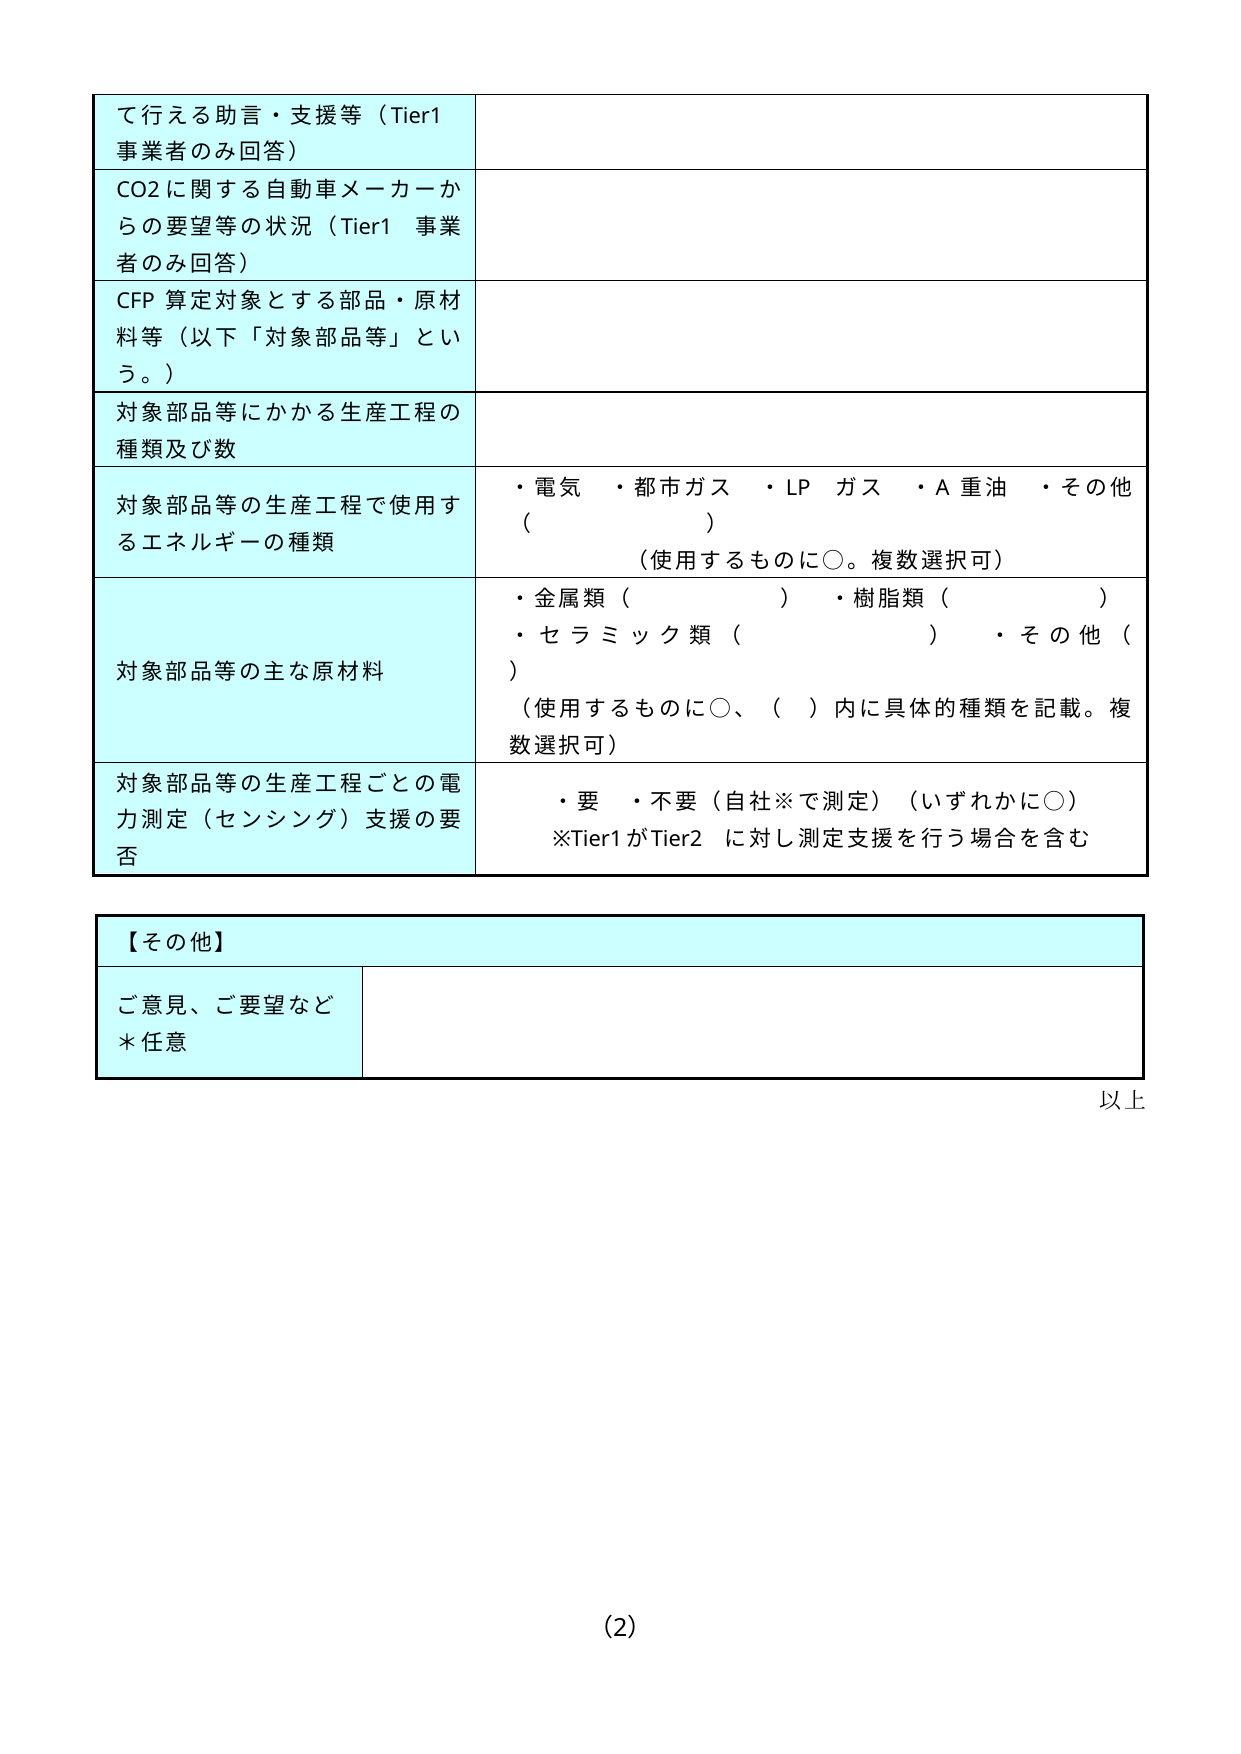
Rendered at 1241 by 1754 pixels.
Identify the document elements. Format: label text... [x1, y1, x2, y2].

table_cell CFP算定対象とする部品・原材料等（以下「対象部品等」という。） [95, 281, 475, 391]
text 以上 [92, 1080, 1149, 1117]
table_header 【その他】 [98, 917, 1142, 966]
table_cell [476, 95, 1146, 169]
table_cell 対象部品等の生産工程ごとの電力測定（センシング）支援の要否 [95, 763, 475, 873]
table_cell 対象部品等の生産工程で使用するエネルギーの種類 [95, 467, 475, 577]
table_cell [476, 281, 1146, 391]
table_cell ・電気 ・都市ガス ・LPガス ・A重油 ・その他（ ） （使用するものに○。複数選択可） [476, 467, 1146, 577]
table_cell ・要 ・不要（自社※で測定）（いずれかに○） ※Tier1がTier2に対し測定支援を行う場合を含む [476, 763, 1146, 873]
table_cell [476, 170, 1146, 280]
table_cell ・金属類（ ） ・樹脂類（ ） ・セラミック類（ ） ・その他（ ） （使用するものに○、（ ）内に具体的種類を記載。複数選択可） [476, 578, 1146, 762]
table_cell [95, 95, 475, 169]
table_cell [363, 967, 1142, 1077]
table_cell 対象部品等の主な原材料 [95, 578, 475, 762]
table_cell CO2に関する自動車メーカーからの要望等の状況（Tier1事業者のみ回答） [95, 170, 475, 280]
table_cell [476, 393, 1146, 466]
table_cell 対象部品等にかかる生産工程の種類及び数 [95, 393, 475, 466]
table_cell ご意見、ご要望など ＊任意 [98, 967, 362, 1077]
